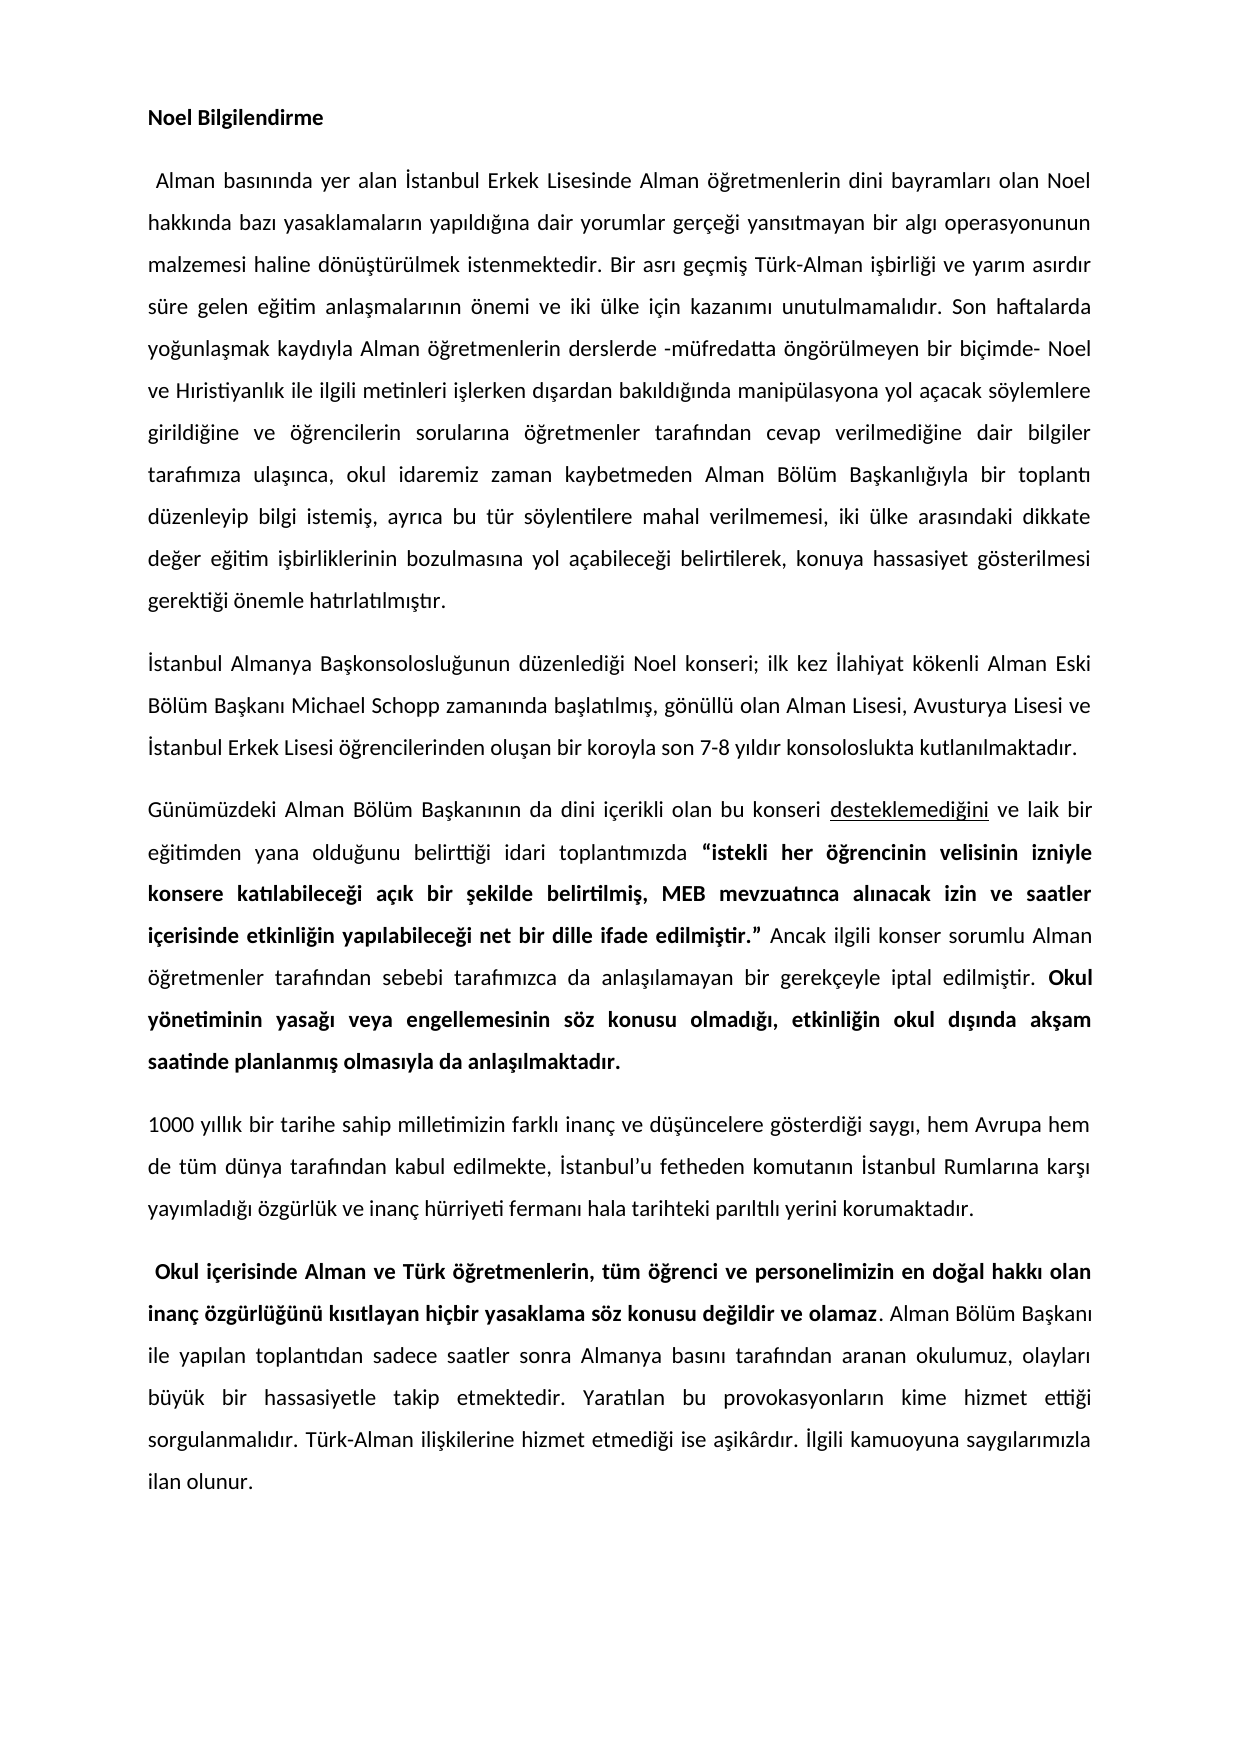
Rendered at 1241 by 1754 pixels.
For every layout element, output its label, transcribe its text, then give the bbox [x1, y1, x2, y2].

text İstanbul Almanya Başkonsolosluğunun düzenlediği Noel konseri; ilk kez İlahiyat kökenli Alman Eski Bölüm Başkanı Michael Schopp zamanında başlatılmış, gönüllü olan Alman Lisesi, Avusturya Lisesi ve İstanbul Erkek Lisesi öğrencilerinden oluşan bir koroyla son 7-8 yıldır konsoloslukta kutlanılmaktadır. [148, 649, 1093, 761]
text Okul içerisinde Alman ve Türk öğretmenlerin, tüm öğrenci ve personelimizin en doğal hakkı olan inanç özgürlüğünü kısıtlayan hiçbir yasaklama söz konusu değildir ve olamaz. Alman Bölüm Başkanı ile yapılan toplantıdan sadece saatler sonra Almanya basını tarafından aranan okulumuz, olayları büyük bir hassasiyetle takip etmektedir. Yaratılan bu provokasyonların kime hizmet ettiği sorgulanmalıdır. Türk-Alman ilişkilerine hizmet etmediği ise aşikârdır. İlgili kamuoyuna saygılarımızla ilan olunur. [148, 1257, 1093, 1495]
text Günümüzdeki Alman Bölüm Başkanının da dini içerikli olan bu konseri desteklemediğini ve laik bir eğitimden yana olduğunu belirttiği idari toplantımızda “istekli her öğrencinin velisinin izniyle konsere katılabileceği açık bir şekilde belirtilmiş, MEB mevzuatınca alınacak izin ve saatler içerisinde etkinliğin yapılabileceği net bir dille ifade edilmiştir.” Ancak ilgili konser sorumlu Alman öğretmenler tarafından sebebi tarafımızca da anlaşılamayan bir gerekçeyle iptal edilmiştir. Okul yönetiminin yasağı veya engellemesinin söz konusu olmadığı, etkinliğin okul dışında akşam saatinde planlanmış olmasıyla da anlaşılmaktadır. [148, 796, 1093, 1076]
text 1000 yıllık bir tarihe sahip milletimizin farklı inanç ve düşüncelere gösterdiği saygı, hem Avrupa hem de tüm dünya tarafından kabul edilmekte, İstanbul’u fetheden komutanın İstanbul Rumlarına karşı yayımladığı özgürlük ve inanç hürriyeti fermanı hala tarihteki parıltılı yerini korumaktadır. [148, 1110, 1093, 1222]
text Alman basınında yer alan İstanbul Erkek Lisesinde Alman öğretmenlerin dini bayramları olan Noel hakkında bazı yasaklamaların yapıldığına dair yorumlar gerçeği yansıtmayan bir algı operasyonunun malzemesi haline dönüştürülmek istenmektedir. Bir asrı geçmiş Türk-Alman işbirliği ve yarım asırdır süre gelen eğitim anlaşmalarının önemi ve iki ülke için kazanımı unutulmamalıdır. Son haftalarda yoğunlaşmak kaydıyla Alman öğretmenlerin derslerde -müfredatta öngörülmeyen bir biçimde- Noel ve Hıristiyanlık ile ilgili metinleri işlerken dışardan bakıldığında manipülasyona yol açacak söylemlere girildiğine ve öğrencilerin sorularına öğretmenler tarafından cevap verilmediğine dair bilgiler tarafımıza ulaşınca, okul idaremiz zaman kaybetmeden Alman Bölüm Başkanlığıyla bir toplantı düzenleyip bilgi istemiş, ayrıca bu tür söylentilere mahal verilmemesi, iki ülke arasındaki dikkate değer eğitim işbirliklerinin bozulmasına yol açabileceği belirtilerek, konuya hassasiyet gösterilmesi gerektiği önemle hatırlatılmıştır. [148, 166, 1093, 614]
text Noel Bilgilendirme [148, 103, 1093, 131]
